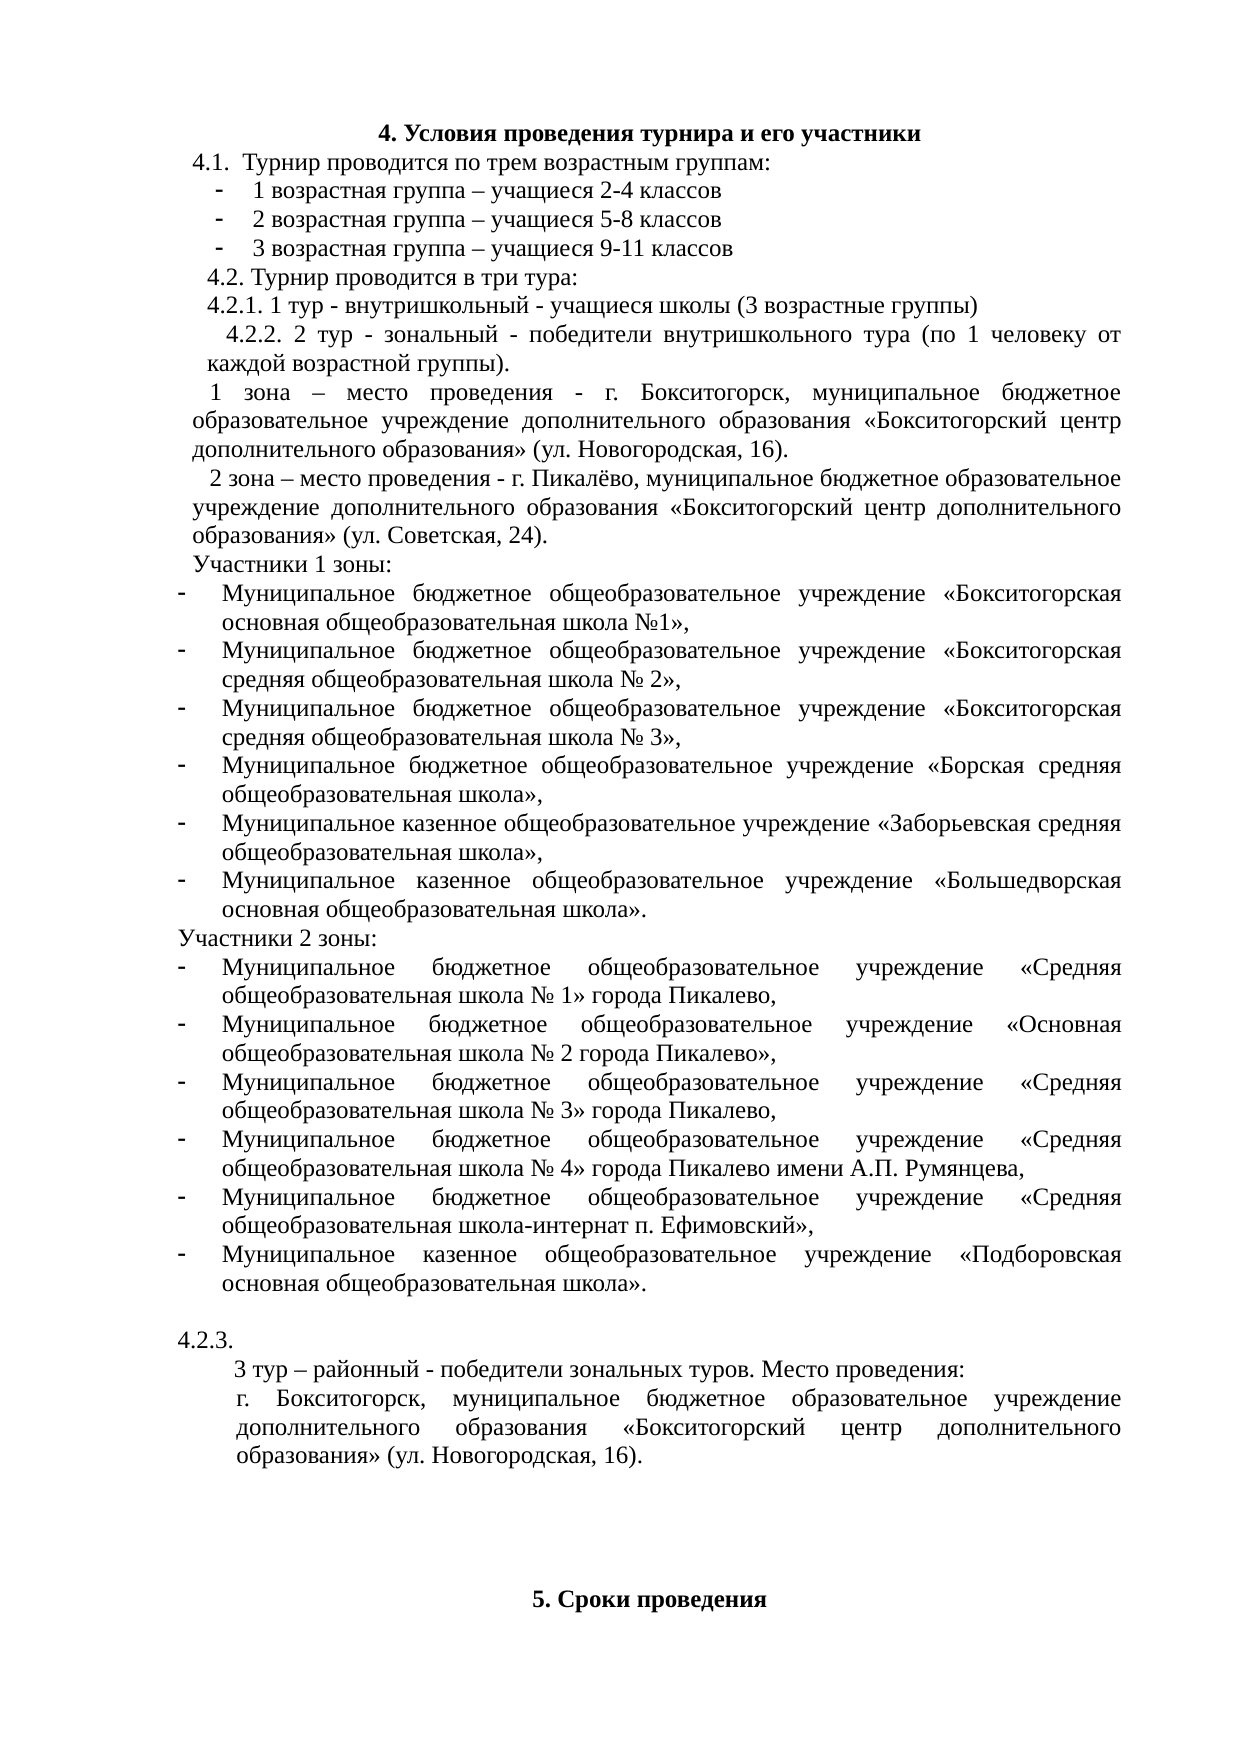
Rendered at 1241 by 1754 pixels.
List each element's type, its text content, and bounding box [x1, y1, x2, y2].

text Участники 2 зоны: [177, 923, 1122, 952]
text 4. Условия проведения турнира и его участники [177, 118, 1122, 147]
list 1 возрастная группа – учащиеся 2-4 классов [215, 176, 1122, 204]
list Муниципальное казенное общеобразовательное учреждение «Большедворская основная общеобразовательная школа». [177, 866, 1122, 923]
text 5. Сроки проведения [177, 1584, 1122, 1613]
list 3 возрастная группа – учащиеся 9-11 классов [215, 233, 1122, 262]
list Муниципальное бюджетное общеобразовательное учреждение «Средняя общеобразовательная школа № 4» города Пикалево имени А.П. Румянцева, [177, 1124, 1122, 1182]
list Муниципальное бюджетное общеобразовательное учреждение «Бокситогорская средняя общеобразовательная школа № 3», [177, 693, 1122, 751]
text 2 зона – место проведения - г. Пикалёво, муниципальное бюджетное образовательное учреждение дополнительного образования «Бокситогорский центр дополнительного образования» (ул. Советская, 24). [192, 463, 1122, 549]
text 4.2. Турнир проводится в три тура: [207, 262, 1122, 291]
text 4.2.3. [177, 1326, 1122, 1354]
list Муниципальное бюджетное общеобразовательное учреждение «Средняя общеобразовательная школа № 3» города Пикалево, [177, 1067, 1122, 1124]
list Муниципальное казенное общеобразовательное учреждение «Подборовская основная общеобразовательная школа». [177, 1239, 1122, 1297]
list Муниципальное бюджетное общеобразовательное учреждение «Средняя общеобразовательная школа-интернат п. Ефимовский», [177, 1182, 1122, 1239]
list Муниципальное бюджетное общеобразовательное учреждение «Основная общеобразовательная школа № 2 города Пикалево», [177, 1009, 1122, 1067]
text 3 тур – районный - победители зональных туров. Место проведения: [177, 1354, 1122, 1383]
text 4.2.2. 2 тур - зональный - победители внутришкольного тура (по 1 человеку от каждой возрастной группы). [192, 319, 1122, 377]
list Муниципальное казенное общеобразовательное учреждение «Заборьевская средняя общеобразовательная школа», [177, 808, 1122, 866]
text 1 зона – место проведения - г. Бокситогорск, муниципальное бюджетное образовательное учреждение дополнительного образования «Бокситогорский центр дополнительного образования» (ул. Новогородская, 16). [192, 377, 1122, 463]
text Участники 1 зоны: [192, 549, 1122, 578]
text 4.1. Турнир проводится по трем возрастным группам: [177, 147, 1122, 176]
text 4.2.1. 1 тур - внутришкольный - учащиеся школы (3 возрастные группы) [207, 291, 1122, 319]
list Муниципальное бюджетное общеобразовательное учреждение «Бокситогорская средняя общеобразовательная школа № 2», [177, 636, 1122, 693]
list Муниципальное бюджетное общеобразовательное учреждение «Средняя общеобразовательная школа № 1» города Пикалево, [177, 952, 1122, 1009]
text г. Бокситогорск, муниципальное бюджетное образовательное учреждение дополнительного образования «Бокситогорский центр дополнительного образования» (ул. Новогородская, 16). [236, 1383, 1122, 1469]
list 2 возрастная группа – учащиеся 5-8 классов [215, 204, 1122, 233]
list Муниципальное бюджетное общеобразовательное учреждение «Бокситогорская основная общеобразовательная школа №1», [177, 578, 1122, 636]
list Муниципальное бюджетное общеобразовательное учреждение «Борская средняя общеобразовательная школа», [177, 751, 1122, 808]
